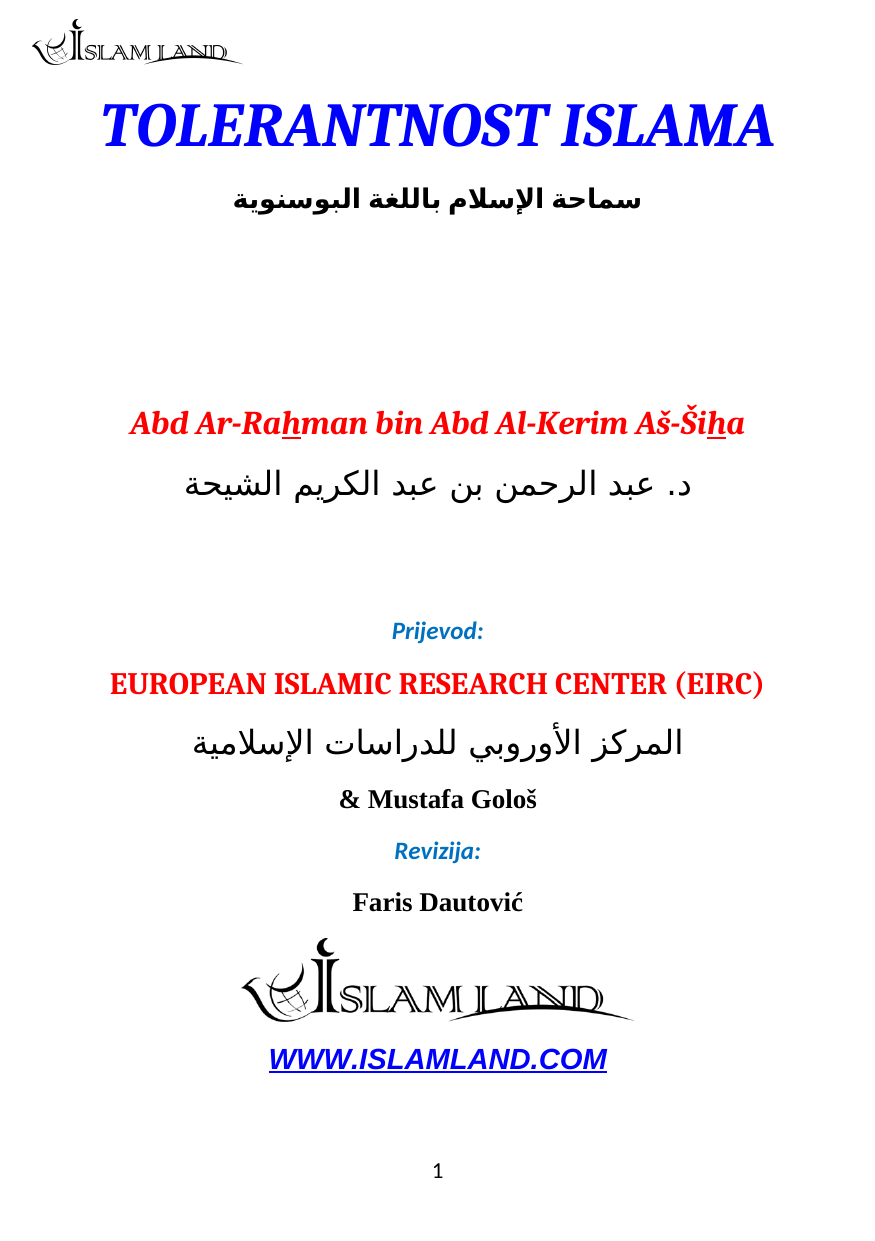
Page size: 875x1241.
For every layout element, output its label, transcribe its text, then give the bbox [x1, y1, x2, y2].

picture [241, 938, 635, 1022]
picture [31, 19, 244, 65]
text Faris Dautović [91, 886, 784, 917]
text Revizija: [91, 835, 784, 866]
text سماحة الإسلام باللغة البوسنوية [91, 183, 784, 214]
text Prijevod: [91, 615, 784, 646]
text Abd Ar-Rahman bin Abd Al-Kerim Aš-Šiha [91, 405, 784, 443]
text EUROPEAN ISLAMIC RESEARCH CENTER (EIRC) [91, 667, 784, 702]
text المركز الأوروبي للدراسات الإسلامية [91, 723, 784, 762]
text WWW.ISLAMLAND.COM [91, 1042, 784, 1076]
text & Mustafa Gološ [91, 783, 784, 814]
text د. عبد الرحمن بن عبد الكريم الشيحة [91, 464, 784, 503]
text TOLERANTNOST ISLAMA [91, 90, 784, 162]
